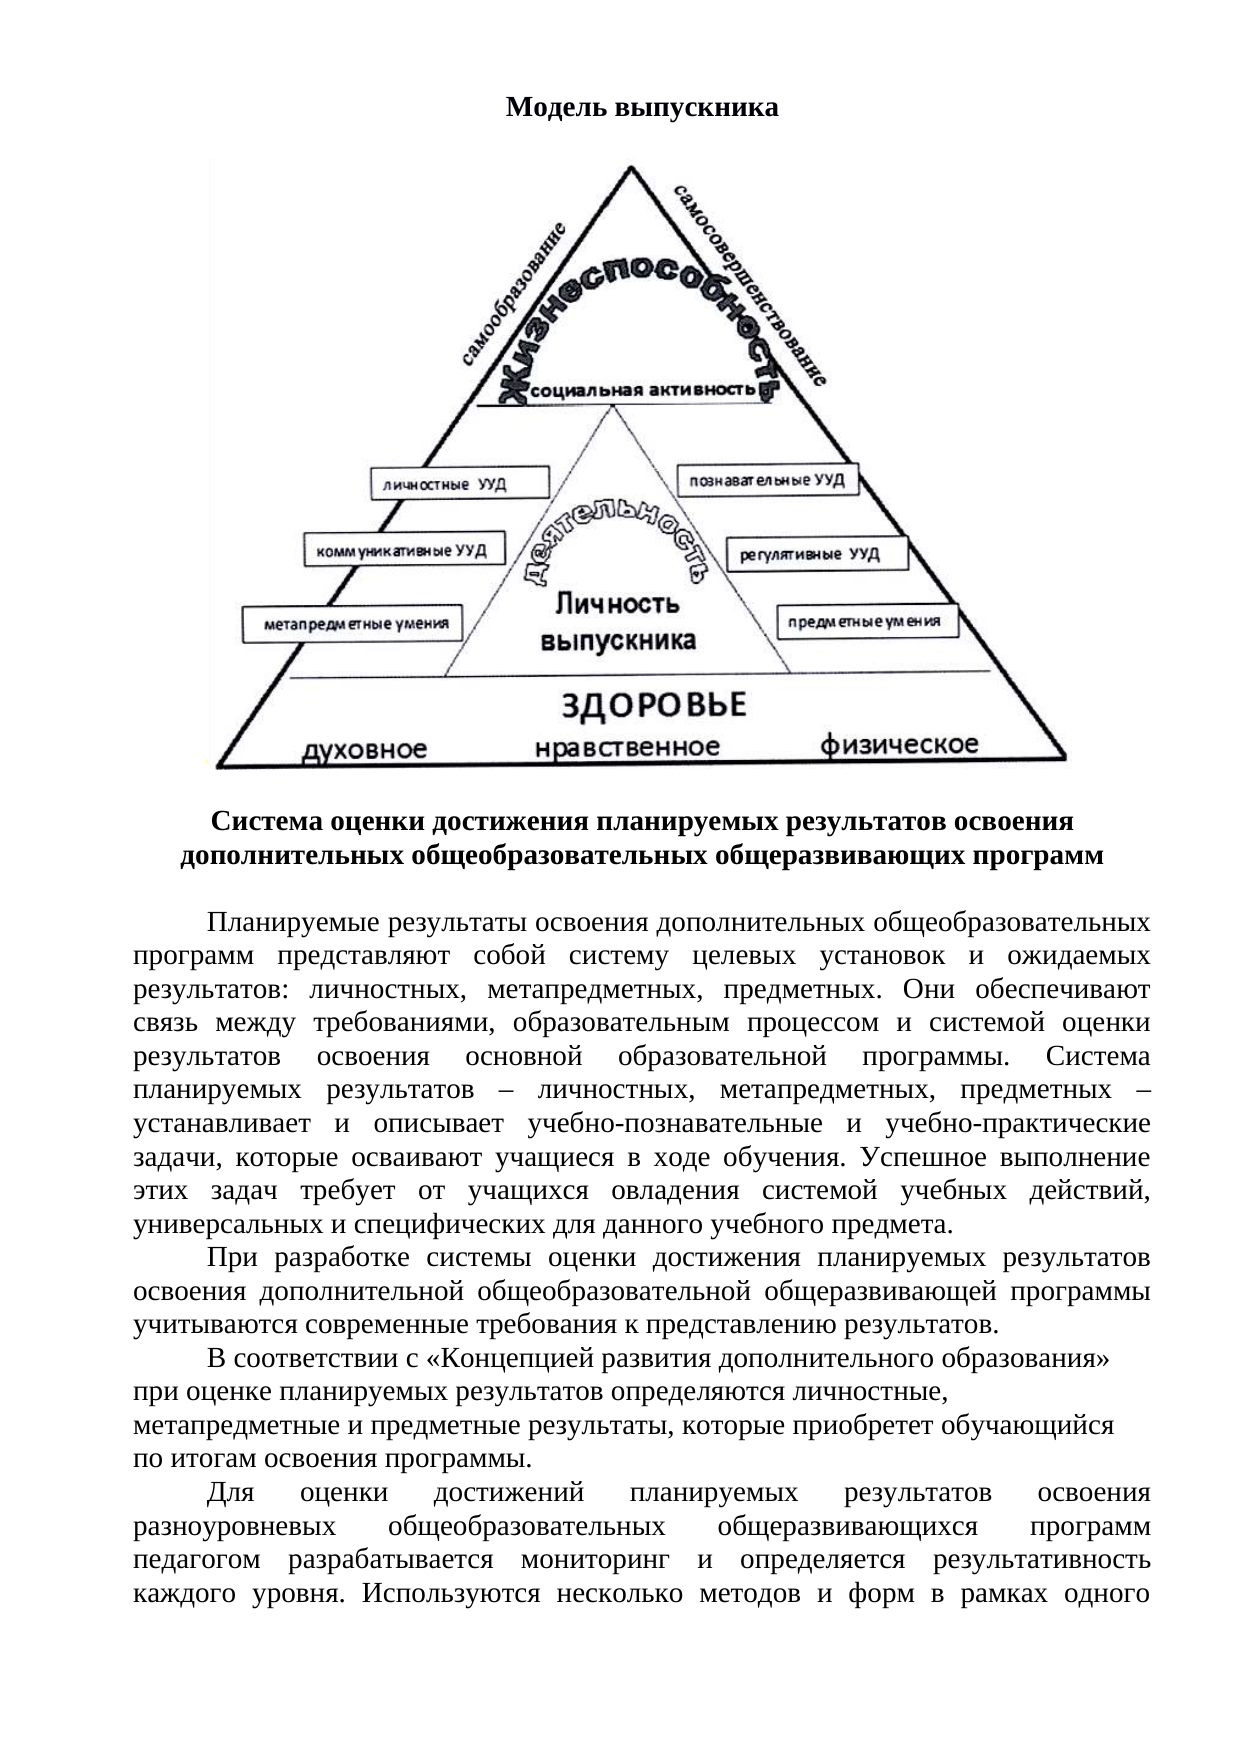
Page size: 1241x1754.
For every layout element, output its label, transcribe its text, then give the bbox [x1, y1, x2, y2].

text Планируемые результаты освоения дополнительных общеобразовательных программ представляют собой систему целевых установок и ожидаемых результатов: личностных, метапредметных, предметных. Они обеспечивают связь между требованиями, образовательным процессом и системой оценки результатов освоения основной образовательной программы. Система планируемых результатов – личностных, метапредметных, предметных – устанавливает и описывает учебно-познавательные и учебно-практические задачи, которые осваивают учащиеся в ходе обучения. Успешное выполнение этих задач требует от учащихся овладения системой учебных действий, универсальных и специфических для данного учебного предмета. [133, 904, 1152, 1239]
text При разработке системы оценки достижения планируемых результатов освоения дополнительной общеобразовательной общеразвивающей программы учитываются современные требования к представлению результатов. [133, 1239, 1152, 1340]
text Система оценки достижения планируемых результатов освоения дополнительных общеобразовательных общеразвивающих программ [133, 803, 1152, 870]
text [133, 1474, 1152, 1608]
picture [206, 158, 1072, 770]
text Модель выпускника [133, 89, 1152, 122]
text В соответствии с «Концепцией развития дополнительного образования» при оценке планируемых результатов определяются личностные, метапредметные и предметные результаты, которые приобретет обучающийся по итогам освоения программы. [133, 1340, 1152, 1474]
